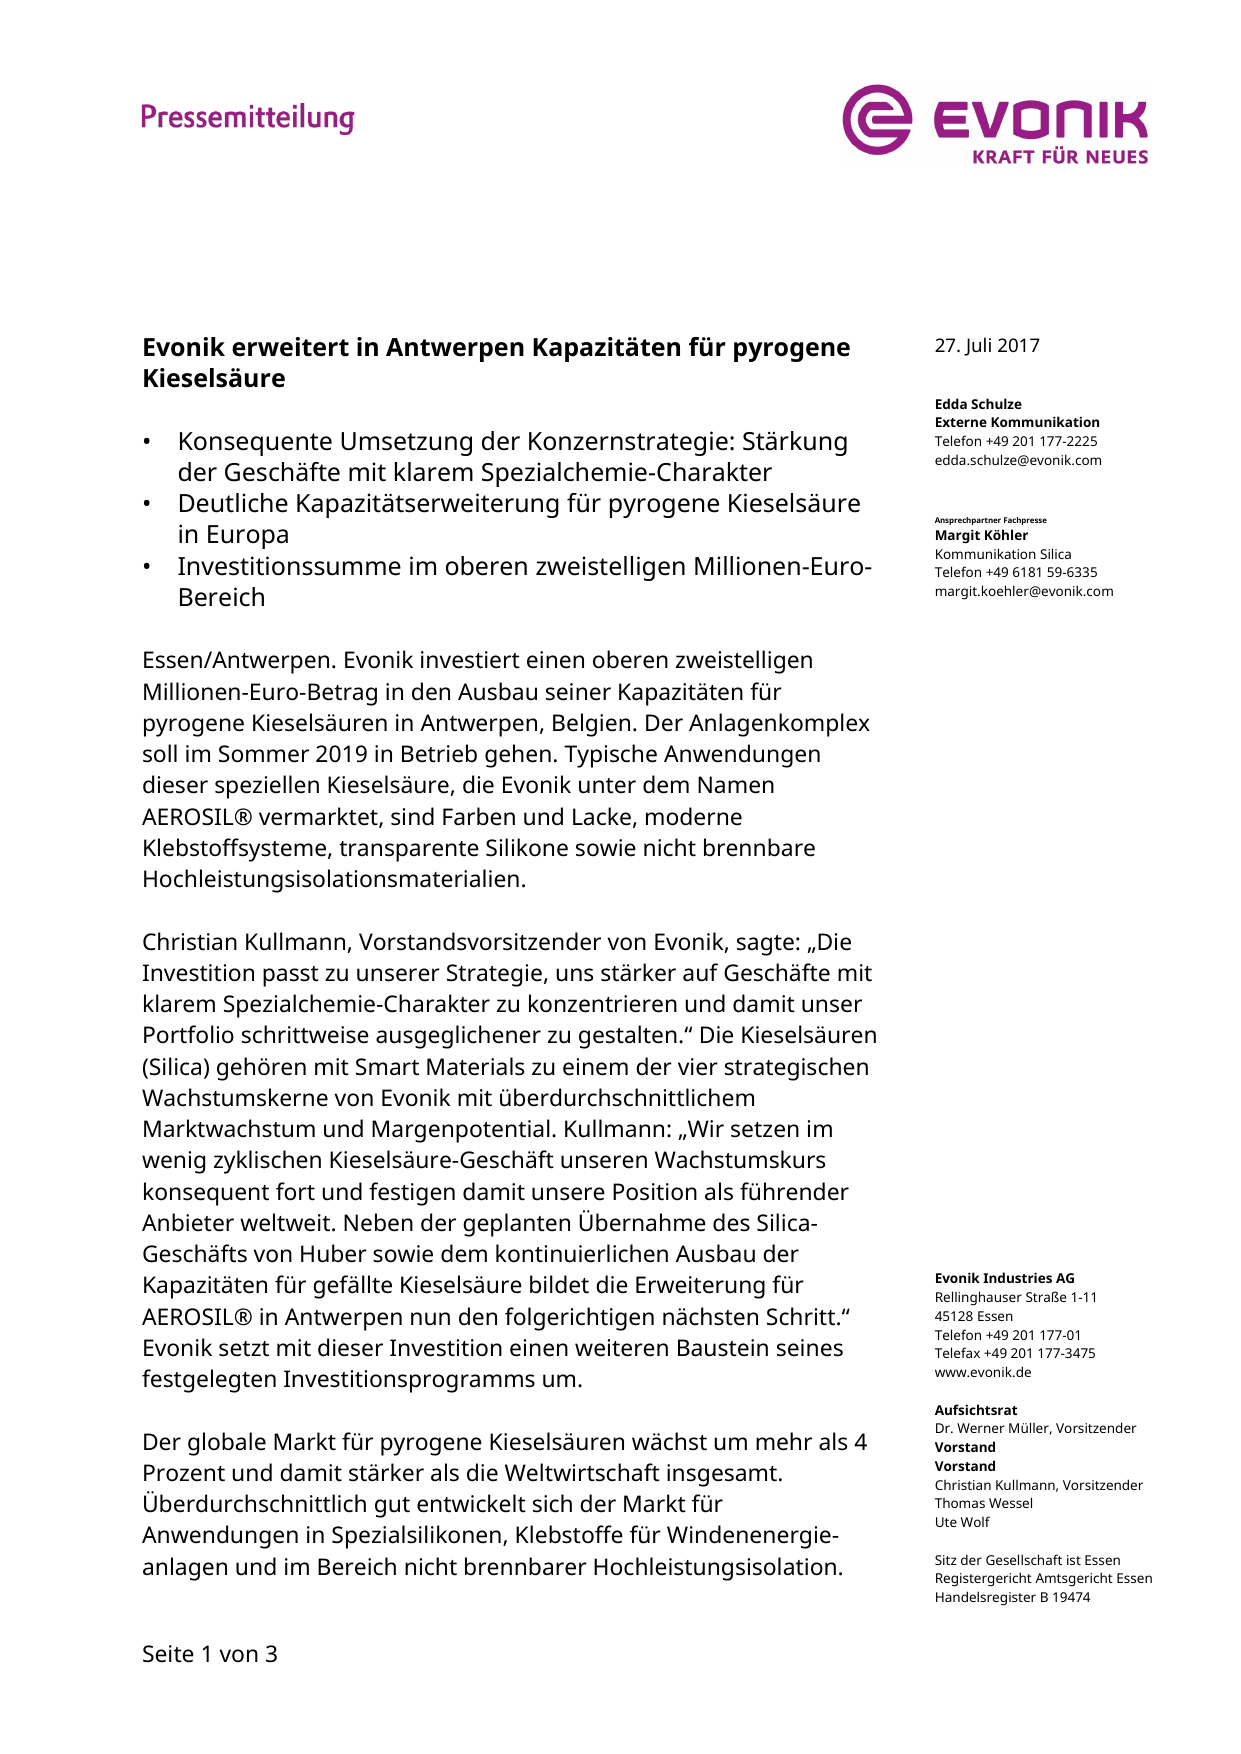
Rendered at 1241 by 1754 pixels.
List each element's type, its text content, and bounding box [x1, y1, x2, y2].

text Handelsregister B 19474 [934, 1588, 1211, 1606]
list Konsequente Umsetzung der Konzernstrategie: Stärkung der Geschäfte mit klarem Spezialchemie-Charakter [142, 425, 877, 488]
text Essen/Antwerpen. Evonik investiert einen oberen zweistelligen Millionen-Euro-Betrag in den Ausbau seiner Kapazitäten für pyrogene Kieselsäuren in Antwerpen, Belgien. Der Anlagenkomplex soll im Sommer 2019 in Betrieb gehen. Typische Anwendungen dieser speziellen Kieselsäure, die Evonik unter dem Namen AEROSIL® vermarktet, sind Farben und Lacke, moderne Klebstoffsysteme, transparente Silikone sowie nicht brennbare Hochleistungsisolationsmaterialien. [142, 644, 886, 894]
table_header 27. Juli 2017 Edda Schulze Externe Kommunikation Telefon +49 201 177-2225 edda.schulze@evonik.com [935, 338, 1200, 488]
picture [841, 82, 1149, 165]
text 45128 Essen [934, 1306, 1211, 1325]
picture [141, 103, 355, 135]
text Evonik erweitert in Antwerpen Kapazitäten für pyrogene Kieselsäure [142, 331, 886, 394]
text Aufsichtsrat [934, 1400, 1211, 1419]
text www.evonik.de [934, 1363, 1211, 1381]
text Telefon +49 201 177-01 [934, 1325, 1211, 1344]
text Rellinghauser Straße 1-11 [934, 1288, 1211, 1306]
table_cell Ansprechpartner Fachpresse Margit Köhler Kommunikation Silica Telefon +49 6181 59-6335 margit.koehler@evonik.com [935, 488, 1200, 619]
text Sitz der Gesellschaft ist Essen [934, 1550, 1211, 1569]
text Telefax +49 201 177-3475 [934, 1344, 1211, 1363]
text Vorstand [934, 1438, 1211, 1456]
text Christian Kullmann, Vorstandsvorsitzender von Evonik, sagte: „Die Investition passt zu unserer Strategie, uns stärker auf Geschäfte mit klarem Spezialchemie-Charakter zu konzentrieren und damit unser Portfolio schrittweise ausgeglichener zu gestalten.“ Die Kieselsäuren (Silica) gehören mit Smart Materials zu einem der vier strategischen Wachstumskerne von Evonik mit überdurchschnittlichem Marktwachstum und Margenpotential. Kullmann: „Wir setzen im wenig zyklischen Kieselsäure-Geschäft unseren Wachstumskurs konsequent fort und festigen damit unsere Position als führender Anbieter weltweit. Neben der geplanten Übernahme des Silica-Geschäfts von Huber sowie dem kontinuierlichen Ausbau der Kapazitäten für gefällte Kieselsäure bildet die Erweiterung für AEROSIL® in Antwerpen nun den folgerichtigen nächsten Schritt.“ Evonik setzt mit dieser Investition einen weiteren Baustein seines festgelegten Investitionsprogramms um. [142, 925, 886, 1394]
text Evonik Industries AG [934, 1269, 1211, 1288]
text Thomas Wessel [934, 1494, 1211, 1513]
text Vorstand [934, 1456, 1211, 1475]
list Deutliche Kapazitätserweiterung für pyrogene Kieselsäure in Europa [142, 488, 877, 550]
text Ute Wolf [934, 1513, 1211, 1531]
text Dr. Werner Müller, Vorsitzender [934, 1419, 1211, 1438]
text Registergericht Amtsgericht Essen [934, 1569, 1211, 1588]
text Christian Kullmann, Vorsitzender [934, 1475, 1211, 1494]
list Investitionssumme im oberen zweistelligen Millionen-Euro-Bereich [142, 550, 877, 613]
